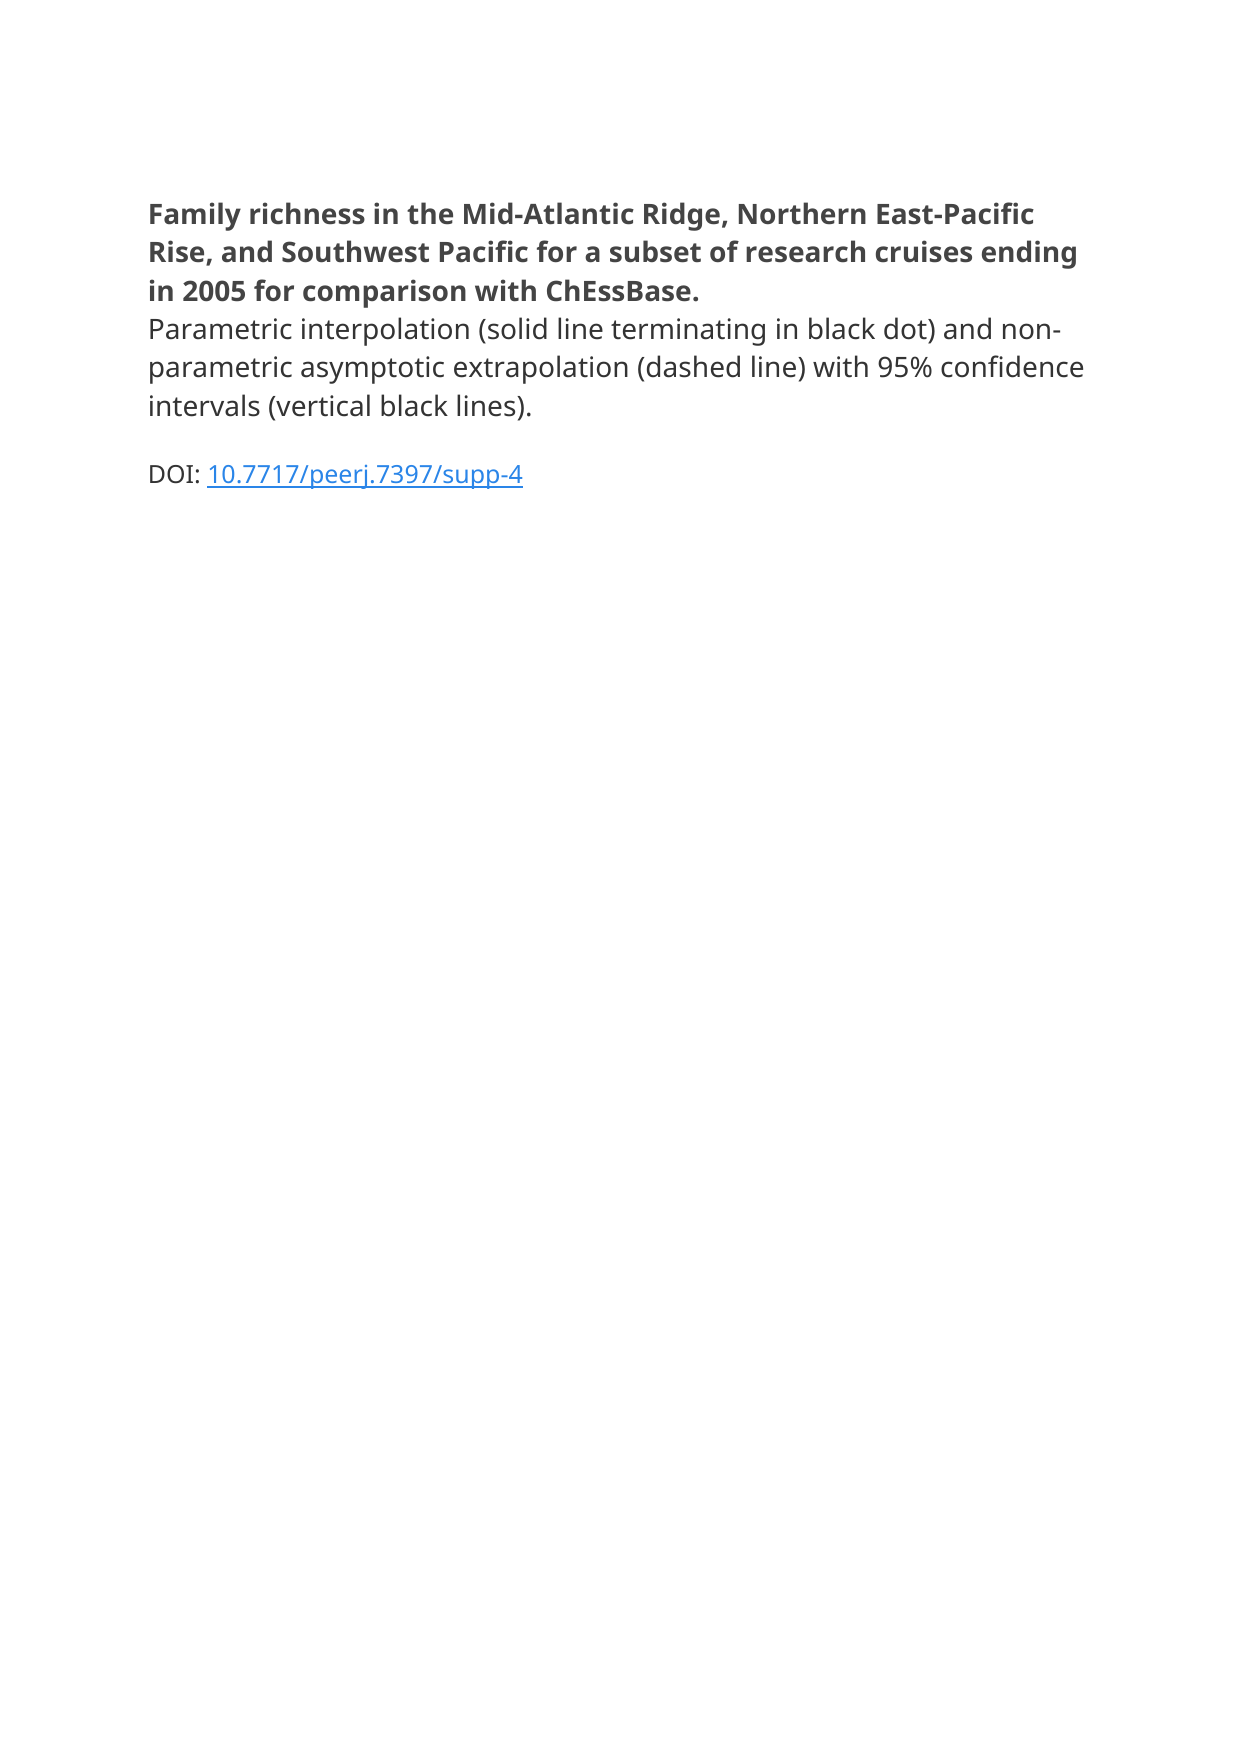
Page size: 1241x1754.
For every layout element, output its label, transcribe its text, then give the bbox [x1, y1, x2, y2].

text Family richness in the Mid-Atlantic Ridge, Northern East-Pacific Rise, and Southwest Pacific for a subset of research cruises ending in 2005 for comparison with ChEssBase. [148, 194, 1093, 309]
text DOI: 10.7717/peerj.7397/supp-4 [148, 457, 1093, 491]
